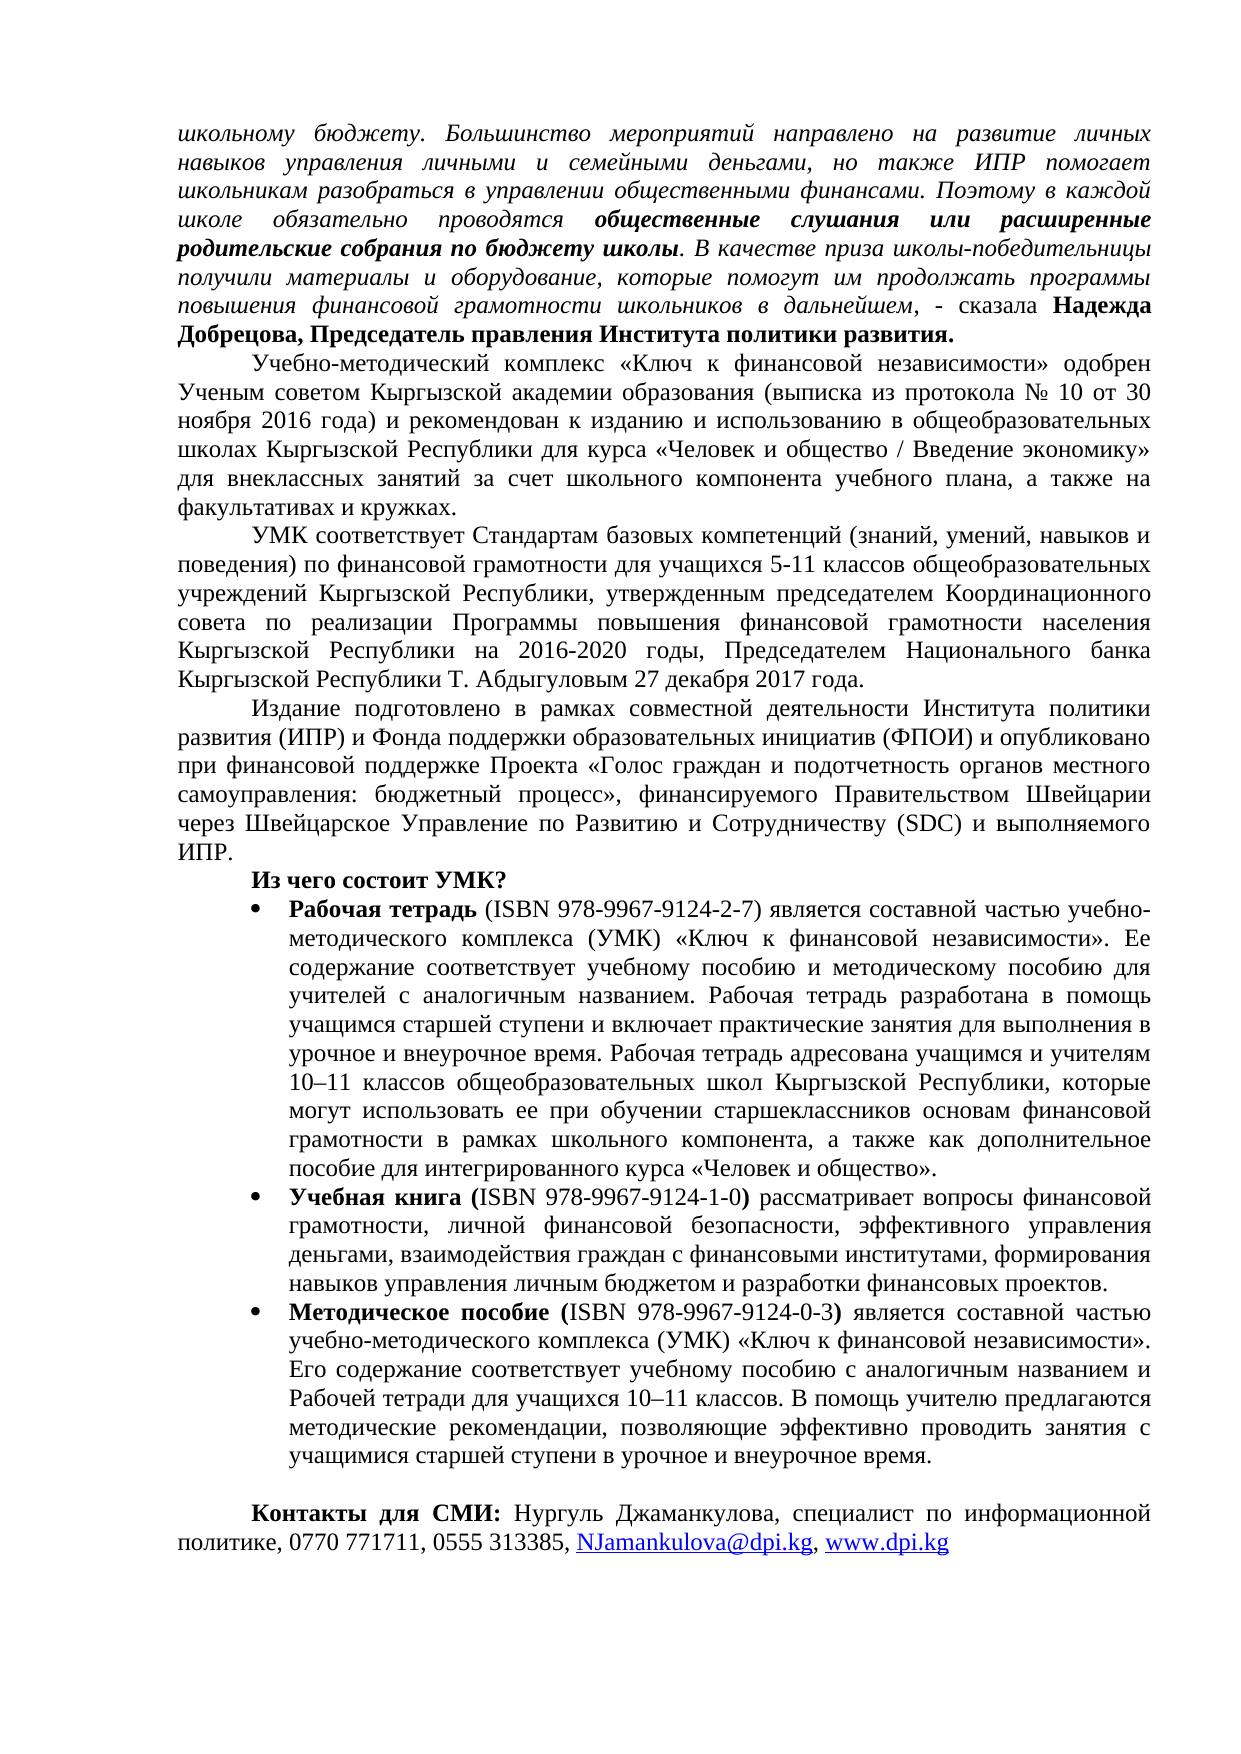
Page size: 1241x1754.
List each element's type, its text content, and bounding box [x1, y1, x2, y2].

text УМК соответствует Стандартам базовых компетенций (знаний, умений, навыков и поведения) по финансовой грамотности для учащихся 5-11 классов общеобразовательных учреждений Кыргызской Республики, утвержденным председателем Координационного совета по реализации Программы повышения финансовой грамотности населения Кыргызской Республики на 2016-2020 годы, Председателем Национального банка Кыргызской Республики Т. Абдыгуловым 27 декабря 2017 года. [177, 521, 1152, 693]
list Методическое пособие (ISBN 978-9967-9124-0-3) является составной частью учебно-методического комплекса (УМК) «Ключ к финансовой независимости». Его содержание соответствует учебному пособию с аналогичным названием и Рабочей тетради для учащихся 10–11 классов. В помощь учителю предлагаются методические рекомендации, позволяющие эффективно проводить занятия с учащимися старшей ступени в урочное и внеурочное время. [251, 1297, 1152, 1469]
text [177, 118, 1152, 348]
text Издание подготовлено в рамках совместной деятельности Института политики развития (ИПР) и Фонда поддержки образовательных инициатив (ФПОИ) и опубликовано при финансовой поддержке Проекта «Голос граждан и подотчетность органов местного самоуправления: бюджетный процесс», финансируемого Правительством Швейцарии через Швейцарское Управление по Развитию и Сотрудничеству (SDC) и выполняемого ИПР. [177, 693, 1152, 866]
list Учебная книга (ISBN 978-9967-9124-1-0) рассматривает вопросы финансовой грамотности, личной финансовой безопасности, эффективного управления деньгами, взаимодействия граждан с финансовыми институтами, формирования навыков управления личным бюджетом и разработки финансовых проектов. [251, 1182, 1152, 1297]
text Учебно-методический комплекс «Ключ к финансовой независимости» одобрен Ученым советом Кыргызской академии образования (выписка из протокола № 10 от 30 ноября 2016 года) и рекомендован к изданию и использованию в общеобразовательных школах Кыргызской Республики для курса «Человек и общество / Введение экономику» для внеклассных занятий за счет школьного компонента учебного плана, а также на факультативах и кружках. [177, 348, 1152, 521]
text Из чего состоит УМК? [177, 866, 1152, 894]
text Контакты для СМИ: Нургуль Джаманкулова, специалист по информационной политике, 0770 771711, 0555 313385, NJamankulova@dpi.kg, www.dpi.kg [177, 1498, 1152, 1556]
list Рабочая тетрадь (ISBN 978-9967-9124-2-7) является составной частью учебно-методического комплекса (УМК) «Ключ к финансовой независимости». Ее содержание соответствует учебному пособию и методическому пособию для учителей с аналогичным названием. Рабочая тетрадь разработана в помощь учащимся старшей ступени и включает практические занятия для выполнения в урочное и внеурочное время. Рабочая тетрадь адресована учащимся и учителям 10–11 классов общеобразовательных школ Кыргызской Республики, которые могут использовать ее при обучении старшеклассников основам финансовой грамотности в рамках школьного компонента, а также как дополнительное пособие для интегрированного курса «Человек и общество». [251, 894, 1152, 1182]
